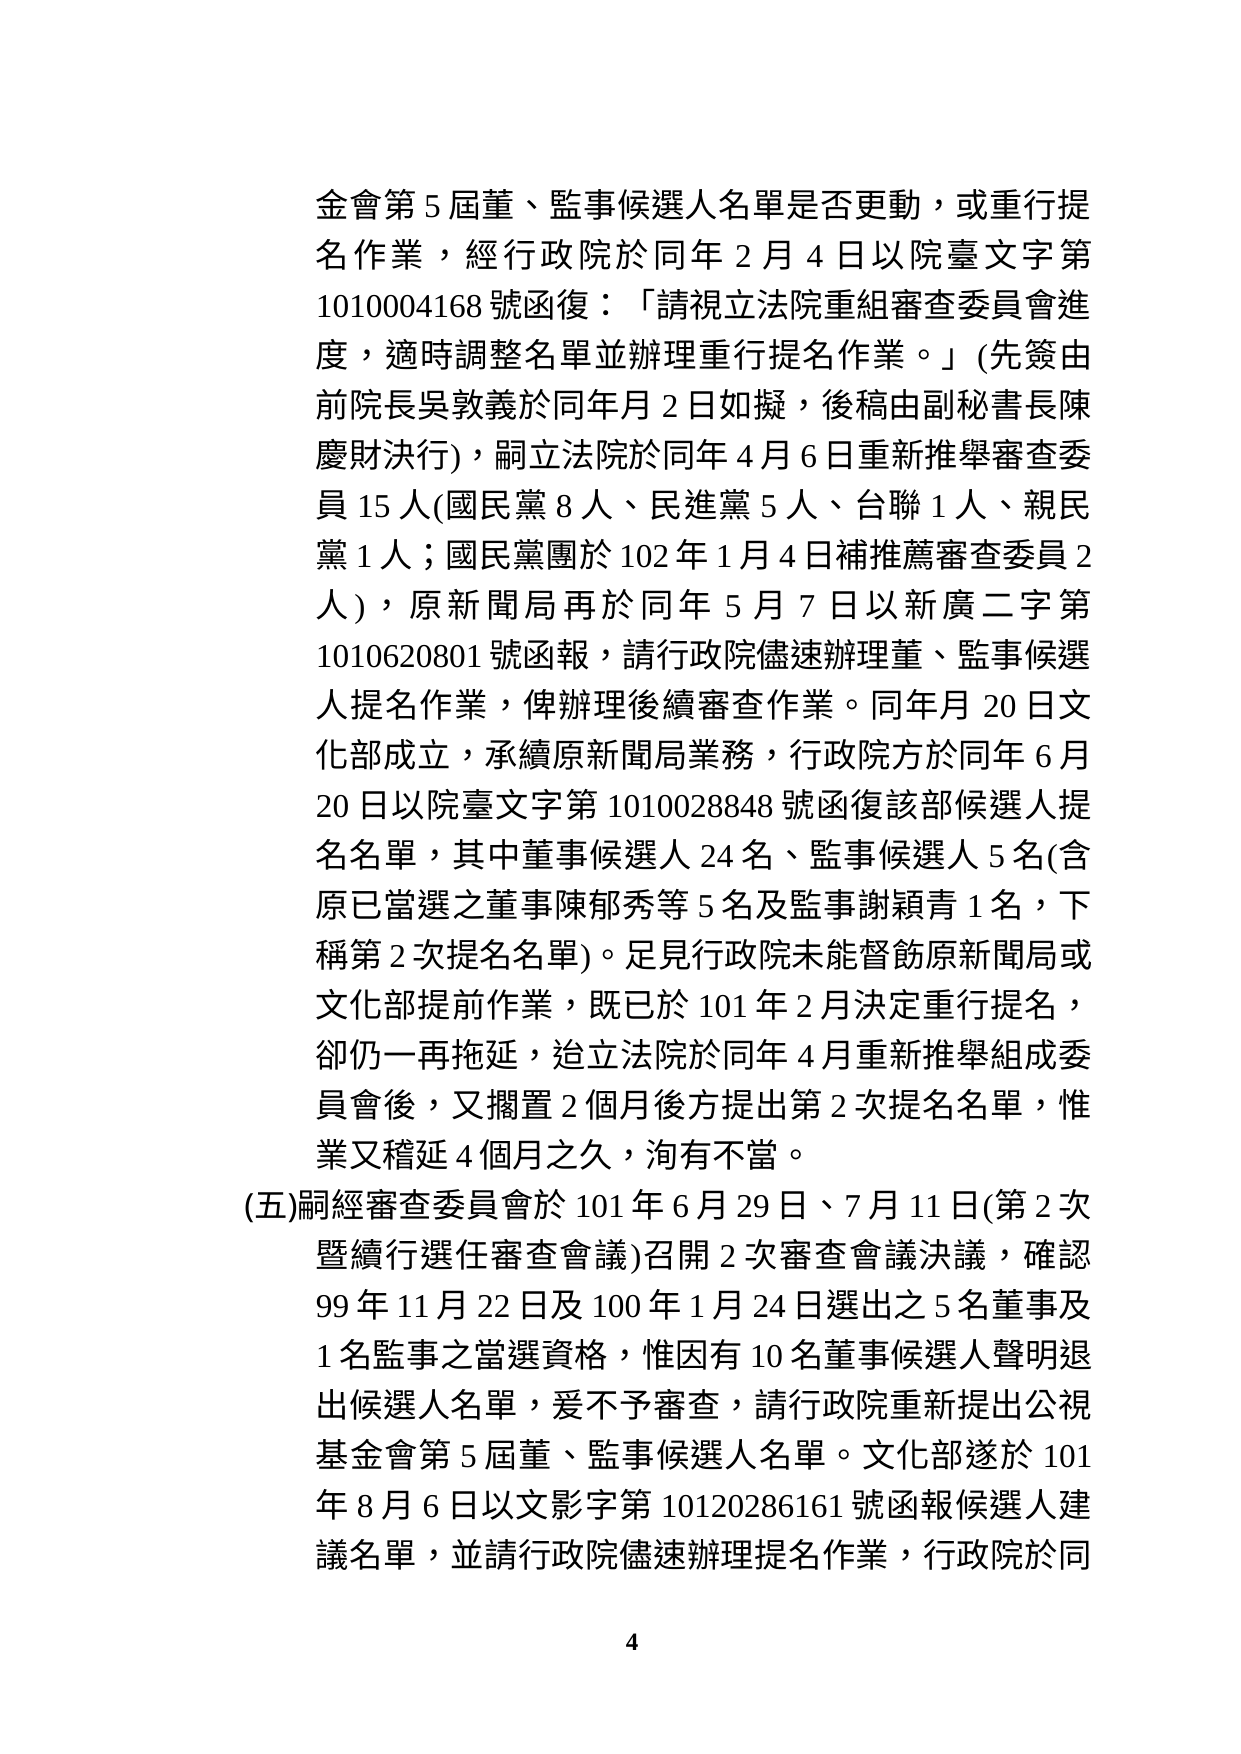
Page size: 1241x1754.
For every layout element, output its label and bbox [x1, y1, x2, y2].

subtitle [244, 178, 1092, 1178]
subtitle [244, 1178, 1092, 1578]
